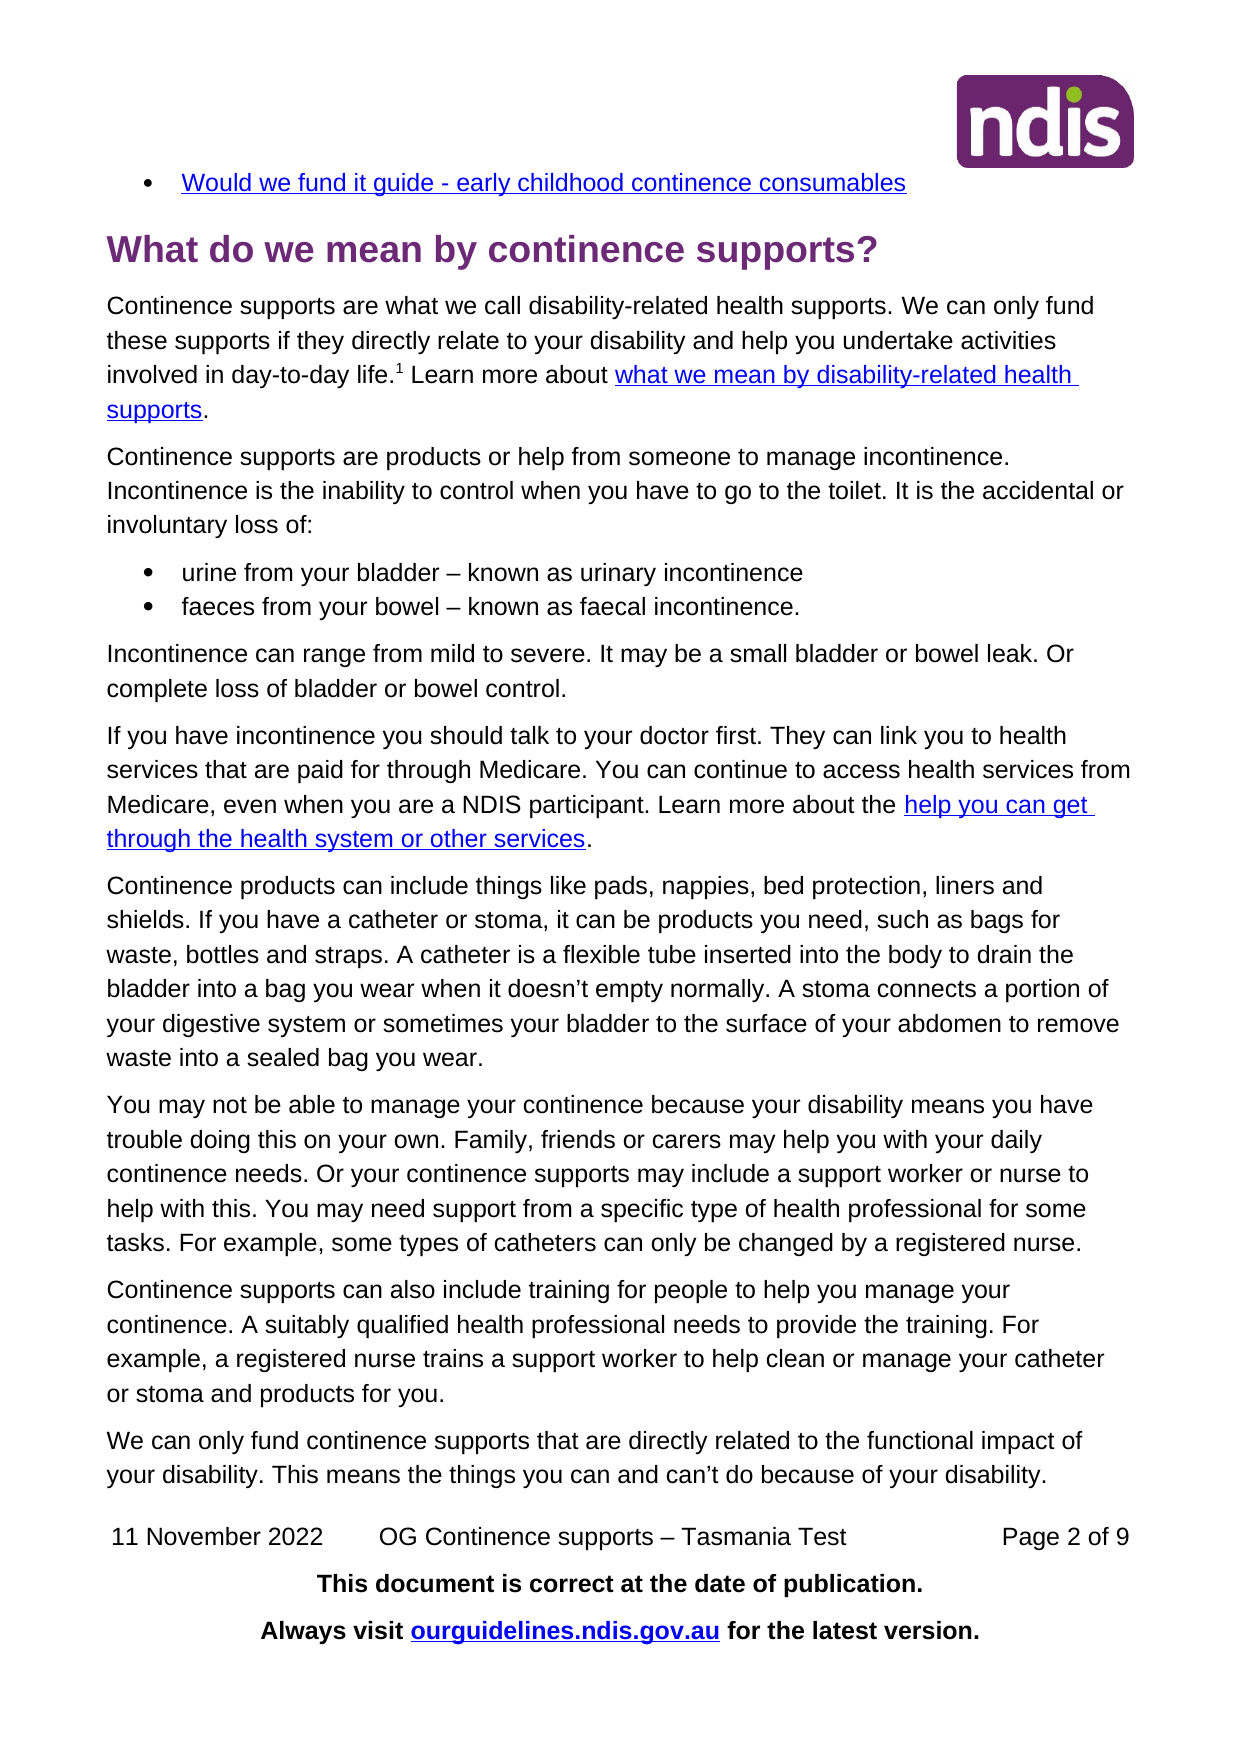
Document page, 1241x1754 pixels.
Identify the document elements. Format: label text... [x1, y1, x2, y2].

list urine from your bladder – known as urinary incontinence [144, 557, 1134, 586]
picture [956, 75, 1134, 168]
text If you have incontinence you should talk to your doctor first. They can link you to health services that are paid for through Medicare. You can continue to access health services from Medicare, even when you are a NDIS participant. Learn more about the help you can get through the health system or other services. [106, 721, 1134, 853]
list faeces from your bowel – known as faecal incontinence. [144, 592, 1134, 621]
text Incontinence can range from mild to severe. It may be a small bladder or bowel leak. Or complete loss of bladder or bowel control. [106, 639, 1134, 702]
text You may not be able to manage your continence because your disability means you have trouble doing this on your own. Family, friends or carers may help you with your daily continence needs. Or your continence supports may include a support worker or nurse to help with this. You may need support from a specific type of health professional for some tasks. For example, some types of catheters can only be changed by a registered nurse. [106, 1090, 1134, 1257]
text We can only fund continence supports that are directly related to the functional impact of your disability. This means the things you can and can’t do because of your disability. [106, 1426, 1134, 1489]
text Continence supports can also include training for people to help you manage your continence. A suitably qualified health professional needs to provide the training. For example, a registered nurse trains a support worker to help clean or manage your catheter or stoma and products for you. [106, 1275, 1134, 1407]
text Continence products can include things like pads, nappies, bed protection, liners and shields. If you have a catheter or stoma, it can be products you need, such as bags for waste, bottles and straps. A catheter is a flexible tube inserted into the body to drain the bladder into a bag you wear when it doesn’t empty normally. A stoma connects a portion of your digestive system or sometimes your bladder to the surface of your abdomen to remove waste into a sealed bag you wear. [106, 871, 1134, 1072]
text Continence supports are what we call disability-related health supports. We can only fund these supports if they directly relate to your disability and help you undertake activities involved in day-to-day life. Learn more about what we mean by disability-related health supports. [106, 291, 1134, 423]
subtitle What do we mean by continence supports? [106, 227, 1134, 270]
text Would we fund it guide - early childhood continence consumables [144, 167, 1134, 196]
text Continence supports are products or help from someone to manage incontinence. Incontinence is the inability to control when you have to go to the toilet. It is the accidental or involuntary loss of: [106, 442, 1134, 539]
